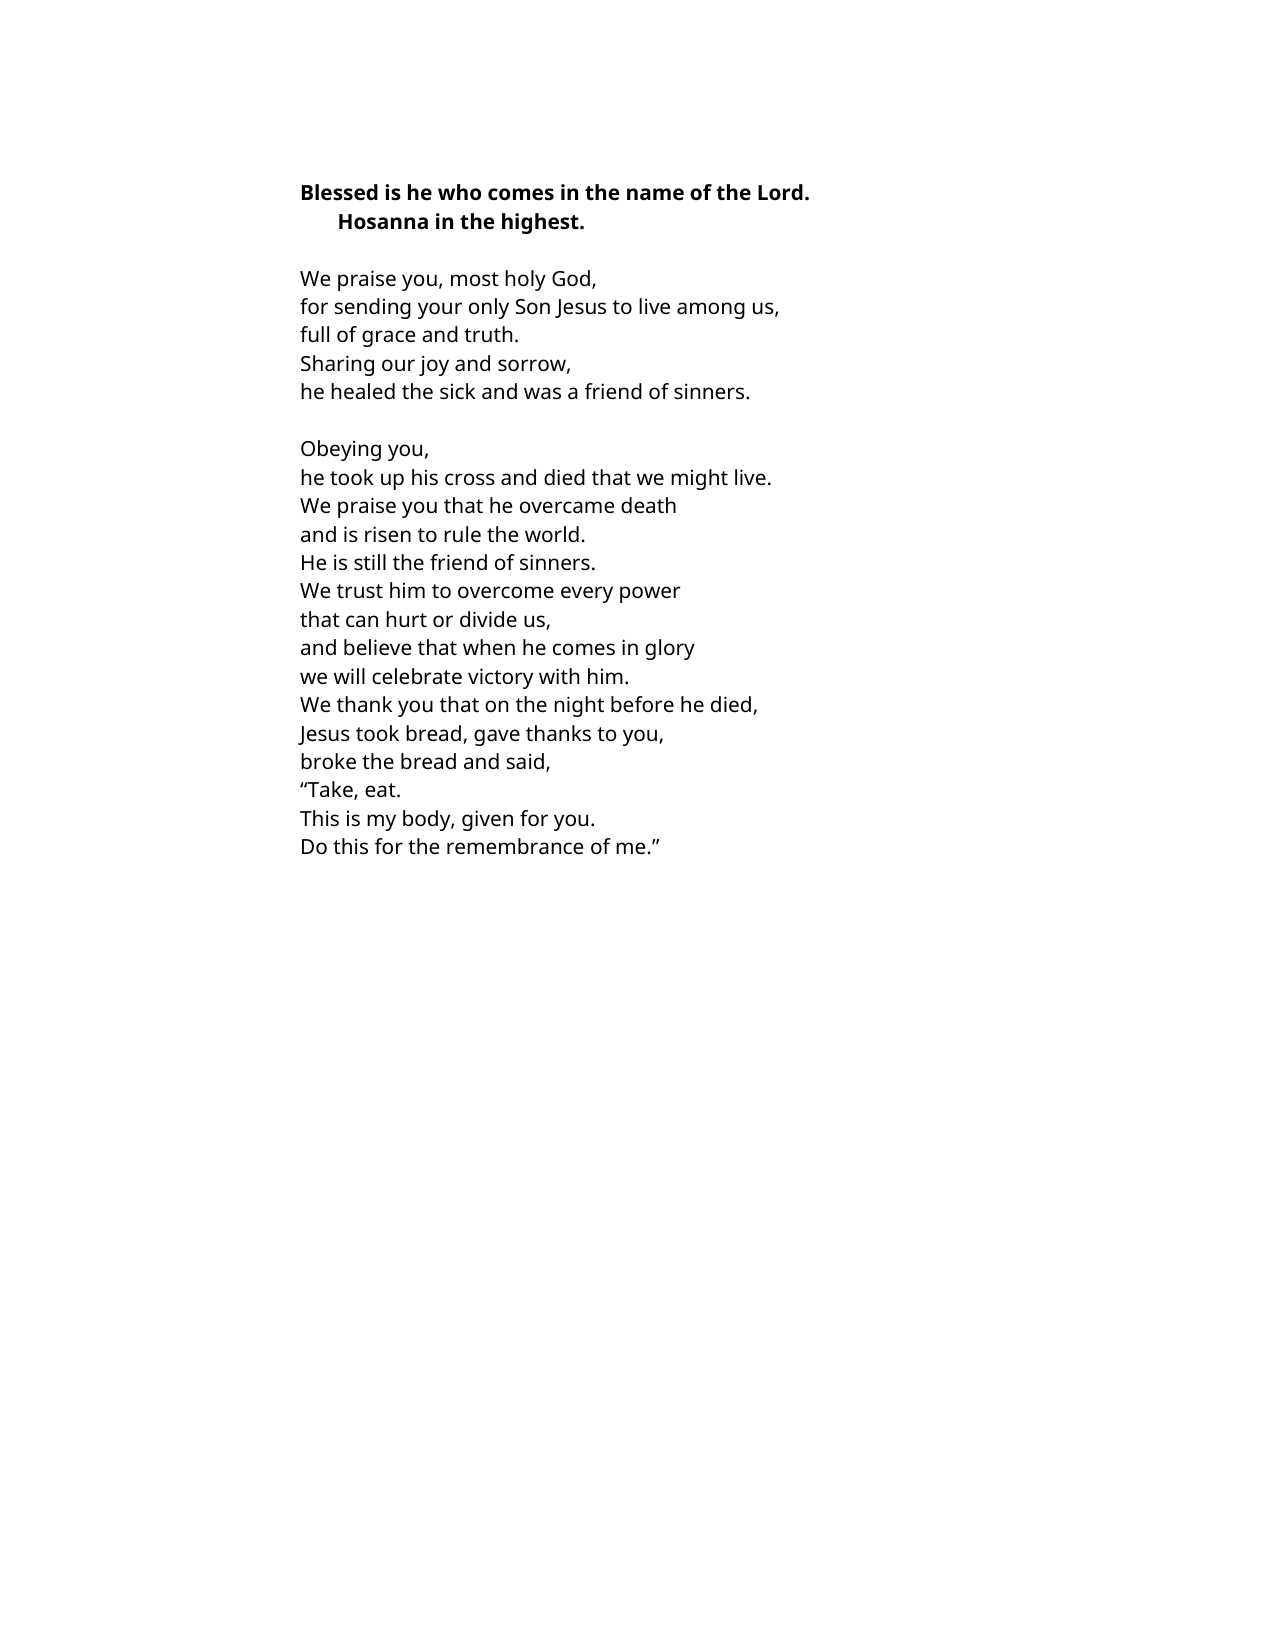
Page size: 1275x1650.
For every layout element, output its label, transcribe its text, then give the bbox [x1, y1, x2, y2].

text We praise you that he overcame death [300, 491, 975, 520]
text Jesus took bread, gave thanks to you, [300, 719, 975, 747]
text and is risen to rule the world. [300, 520, 975, 548]
text for sending your only Son Jesus to live among us, [300, 292, 975, 321]
text he took up his cross and died that we might live. [300, 463, 975, 491]
text and believe that when he comes in glory [300, 633, 975, 662]
text broke the bread and said, [300, 747, 975, 776]
text Obeying you, [300, 434, 975, 463]
text we will celebrate victory with him. [300, 662, 975, 690]
text Do this for the remembrance of me.” [300, 832, 975, 861]
text This is my body, given for you. [300, 804, 975, 832]
text We thank you that on the night before he died, [300, 690, 975, 719]
text full of grace and truth. [300, 321, 975, 349]
text We trust him to overcome every power that can hurt or divide us, [300, 577, 975, 633]
text He is still the friend of sinners. [300, 548, 975, 577]
text “Take, eat. [300, 776, 975, 804]
text Sharing our joy and sorrow, [300, 349, 975, 377]
text Blessed is he who comes in the name of the Lord. [300, 178, 975, 207]
text We praise you, most holy God, [300, 264, 975, 292]
text Hosanna in the highest. [300, 207, 975, 235]
text he healed the sick and was a friend of sinners. [300, 377, 975, 406]
